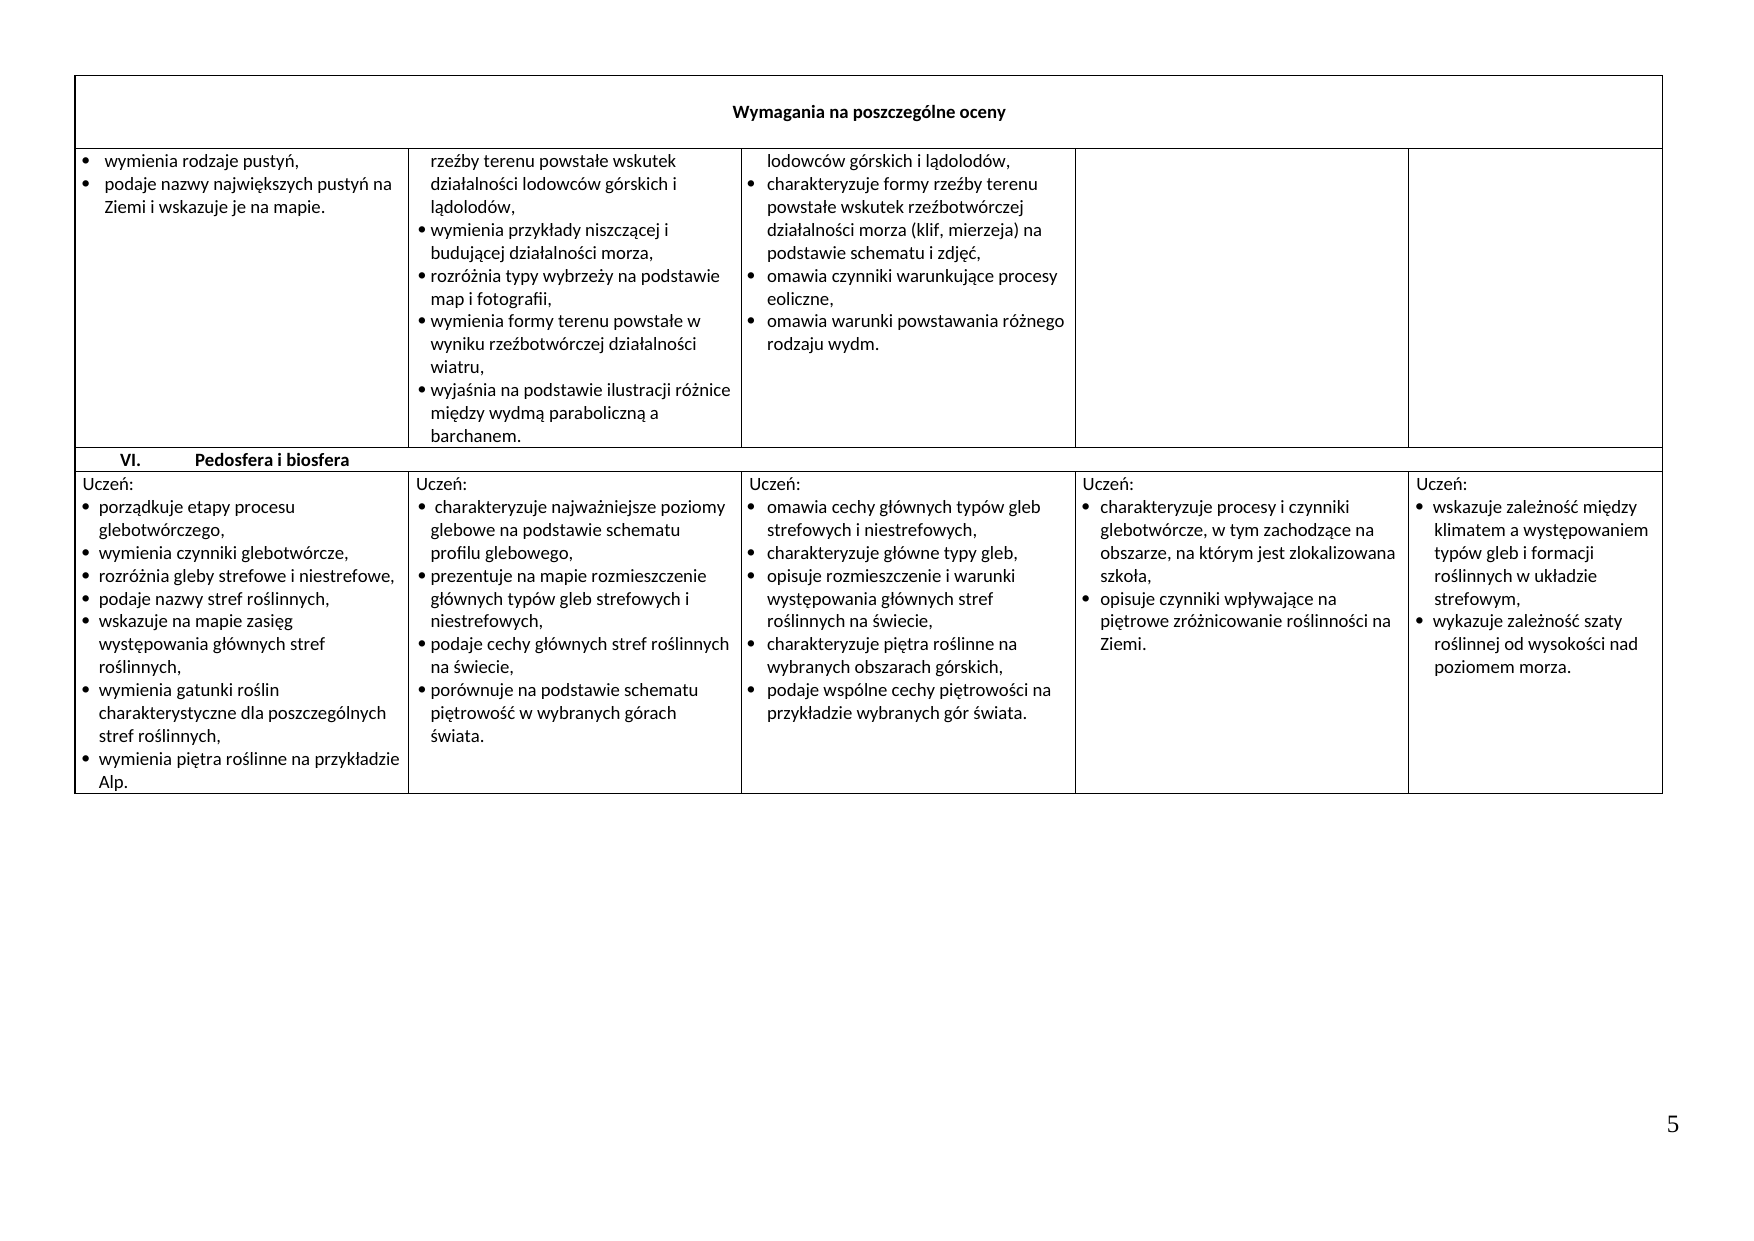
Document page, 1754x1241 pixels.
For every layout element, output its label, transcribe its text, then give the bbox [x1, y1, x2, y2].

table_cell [1076, 149, 1408, 447]
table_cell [76, 149, 408, 447]
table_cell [1409, 149, 1662, 447]
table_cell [742, 149, 1075, 447]
table_cell Pedosfera i biosfera [76, 448, 1662, 471]
table_cell Uczeń: charakteryzuje najważniejsze poziomy glebowe na podstawie schematu profilu glebowego, prezentuje na mapie rozmieszczenie głównych typów gleb strefowych i niestrefowych, podaje cechy głównych stref roślinnych na świecie, porównuje na podstawie schematu piętrowość w wybranych górach świata. [409, 472, 741, 793]
table_cell Uczeń: porządkuje etapy procesu glebotwórczego, wymienia czynniki glebotwórcze, rozróżnia gleby strefowe i niestrefowe, podaje nazwy stref roślinnych, wskazuje na mapie zasięg występowania głównych stref roślinnych, wymienia gatunki roślin charakterystyczne dla poszczególnych stref roślinnych, wymienia piętra roślinne na przykładzie Alp. [76, 472, 408, 793]
table_cell Uczeń: charakteryzuje procesy i czynniki glebotwórcze, w tym zachodzące na obszarze, na którym jest zlokalizowana szkoła, opisuje czynniki wpływające na piętrowe zróżnicowanie roślinności na Ziemi. [1076, 472, 1408, 793]
table_cell Uczeń: omawia cechy głównych typów gleb strefowych i niestrefowych, charakteryzuje główne typy gleb, opisuje rozmieszczenie i warunki występowania głównych stref roślinnych na świecie, charakteryzuje piętra roślinne na wybranych obszarach górskich, podaje wspólne cechy piętrowości na przykładzie wybranych gór świata. [742, 472, 1075, 793]
table_cell Uczeń: wskazuje zależność między klimatem a występowaniem typów gleb i formacji roślinnych w układzie strefowym, wykazuje zależność szaty roślinnej od wysokości nad poziomem morza. [1409, 472, 1662, 793]
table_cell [409, 149, 741, 447]
table_header Wymagania na poszczególne oceny [76, 76, 1662, 148]
